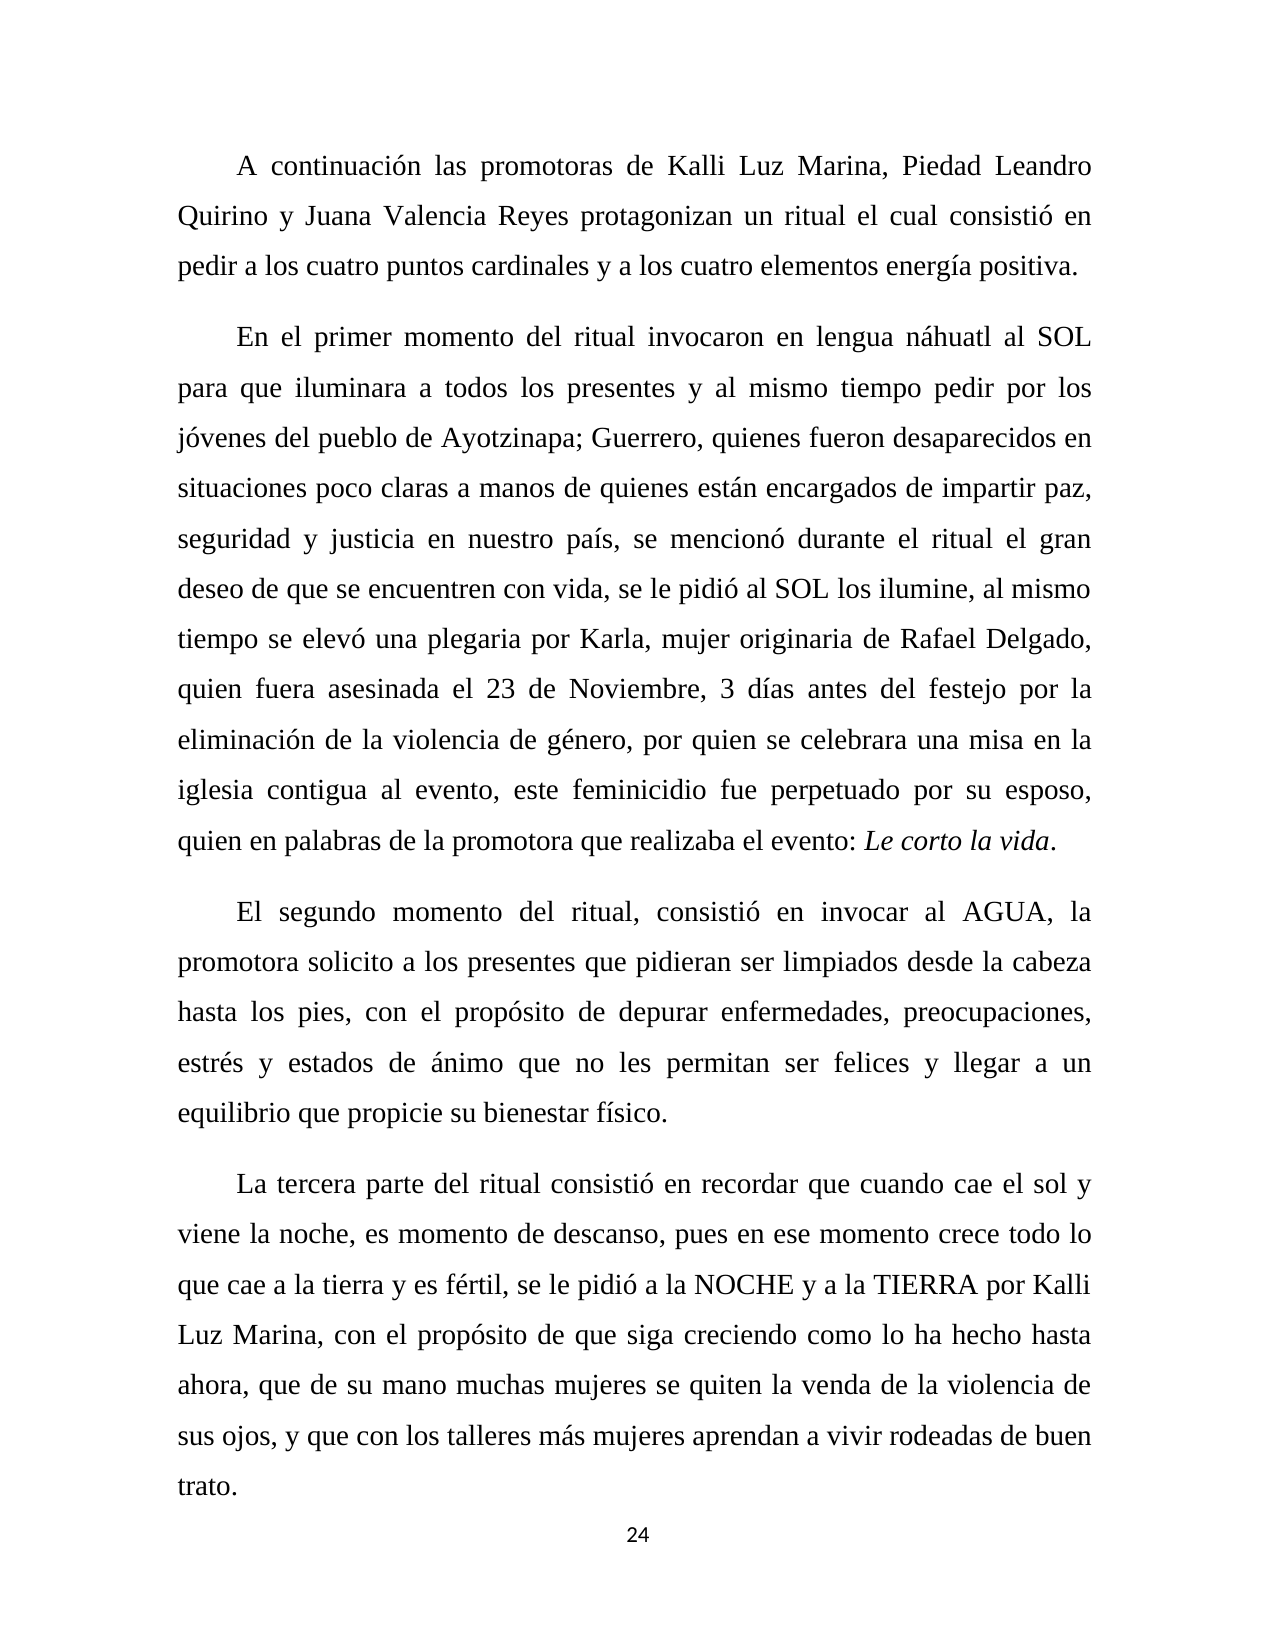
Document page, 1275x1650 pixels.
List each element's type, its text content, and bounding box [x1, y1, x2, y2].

text El segundo momento del ritual, consistió en invocar al AGUA, la promotora solicito a los presentes que pidieran ser limpiados desde la cabeza hasta los pies, con el propósito de depurar enfermedades, preocupaciones, estrés y estados de ánimo que no les permitan ser felices y llegar a un equilibrio que propicie su bienestar físico. [177, 894, 1093, 1128]
text A continuación las promotoras de Kalli Luz Marina, Piedad Leandro Quirino y Juana Valencia Reyes protagonizan un ritual el cual consistió en pedir a los cuatro puntos cardinales y a los cuatro elementos energía positiva. [177, 148, 1093, 282]
text En el primer momento del ritual invocaron en lengua náhuatl al SOL para que iluminara a todos los presentes y al mismo tiempo pedir por los jóvenes del pueblo de Ayotzinapa; Guerrero, quienes fueron desaparecidos en situaciones poco claras a manos de quienes están encargados de impartir paz, seguridad y justicia en nuestro país, se mencionó durante el ritual el gran deseo de que se encuentren con vida, se le pidió al SOL los ilumine, al mismo tiempo se elevó una plegaria por Karla, mujer originaria de Rafael Delgado, quien fuera asesinada el 23 de Noviembre, 3 días antes del festejo por la eliminación de la violencia de género, por quien se celebrara una misa en la iglesia contigua al evento, este feminicidio fue perpetuado por su esposo, quien en palabras de la promotora que realizaba el evento: Le corto la vida. [177, 319, 1093, 856]
text La tercera parte del ritual consistió en recordar que cuando cae el sol y viene la noche, es momento de descanso, pues en ese momento crece todo lo que cae a la tierra y es fértil, se le pidió a la NOCHE y a la TIERRA por Kalli Luz Marina, con el propósito de que siga creciendo como lo ha hecho hasta ahora, que de su mano muchas mujeres se quiten la venda de la violencia de sus ojos, y que con los talleres más mujeres aprendan a vivir rodeadas de buen trato. [177, 1166, 1093, 1502]
